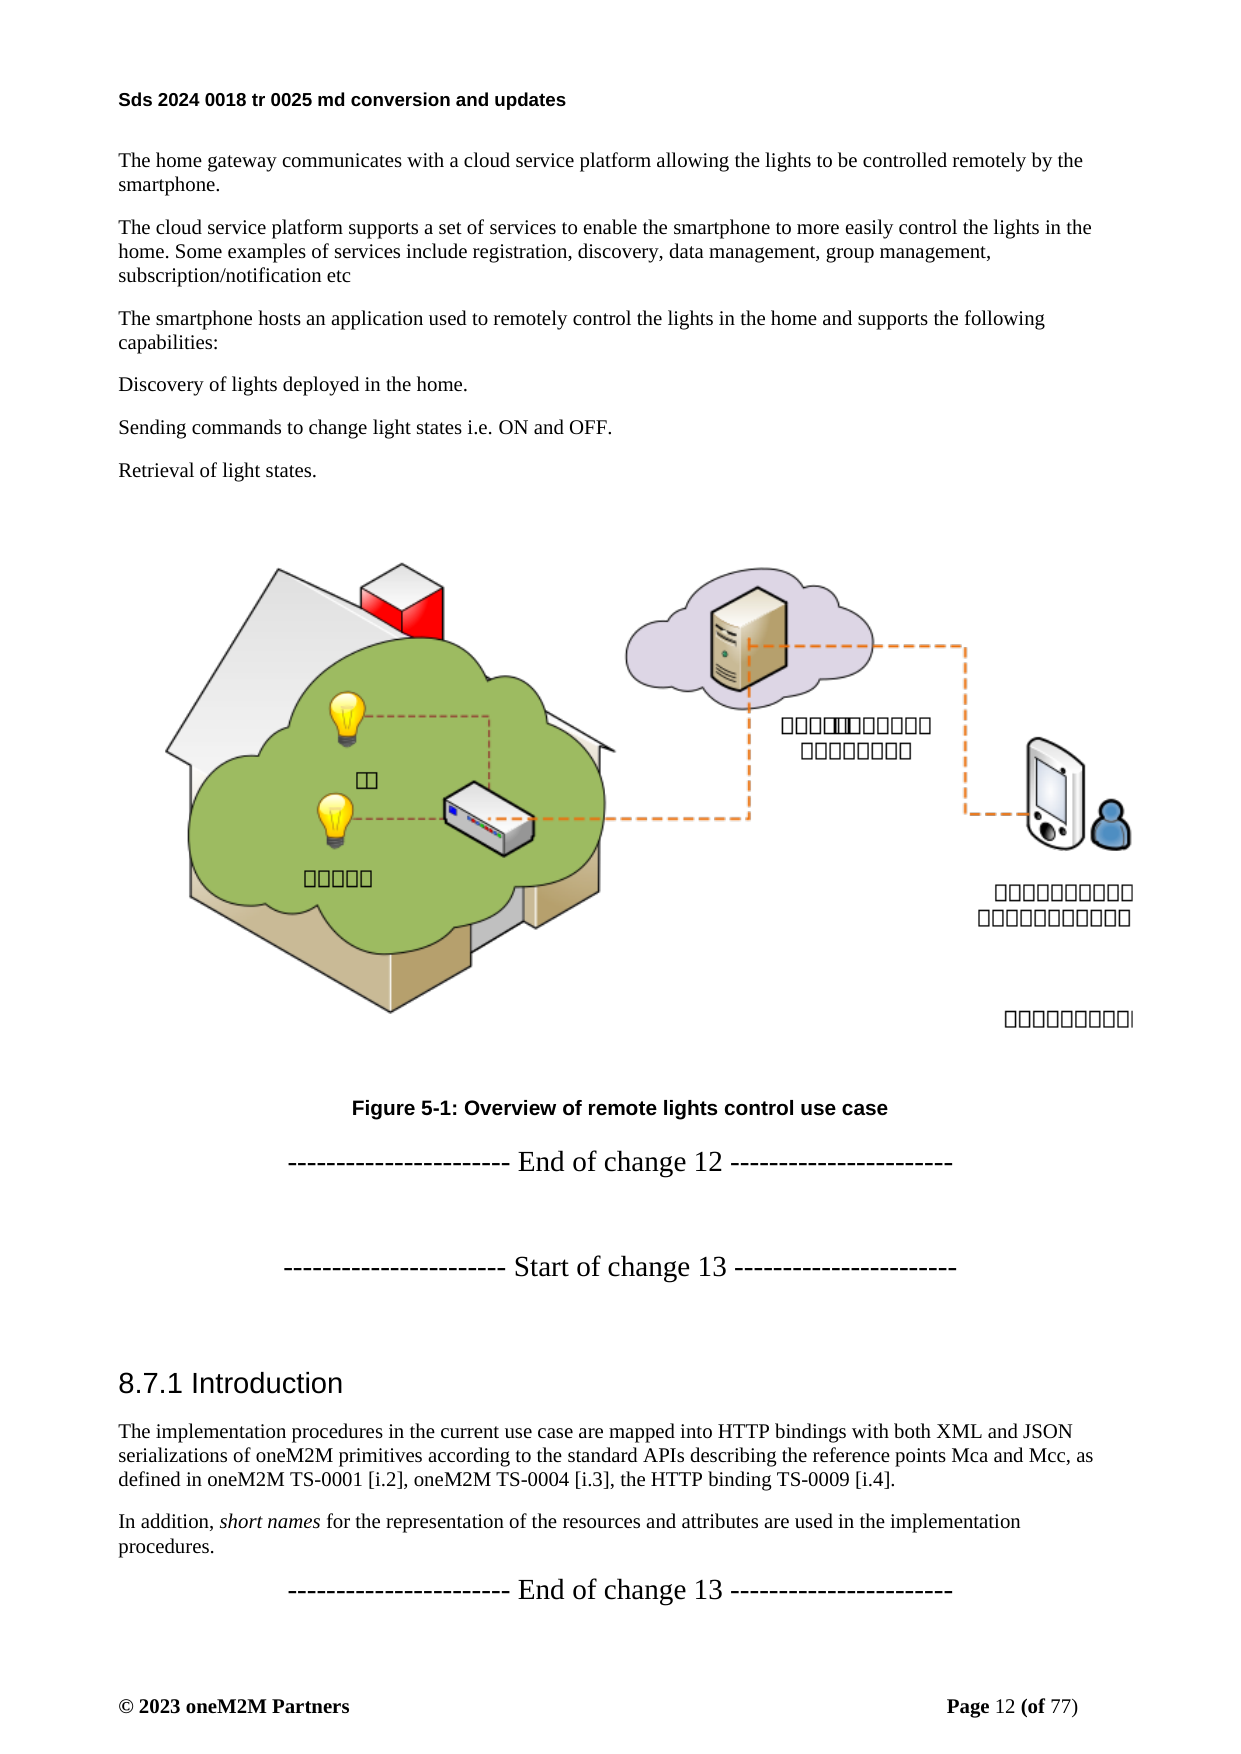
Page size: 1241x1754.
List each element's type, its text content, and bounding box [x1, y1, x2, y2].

subtitle 8.7.1 Introduction [118, 1366, 1122, 1400]
text Figure 5-1: Overview of remote lights control use case [118, 1096, 1122, 1119]
text ----------------------- Start of change 13 ----------------------- [118, 1249, 1122, 1283]
text In addition, short names for the representation of the resources and attributes are used in the implementation procedures. [118, 1509, 1122, 1558]
text ----------------------- End of change 12 ----------------------- [118, 1144, 1122, 1178]
picture [137, 500, 1139, 1077]
text ----------------------- End of change 13 ----------------------- [118, 1572, 1122, 1606]
